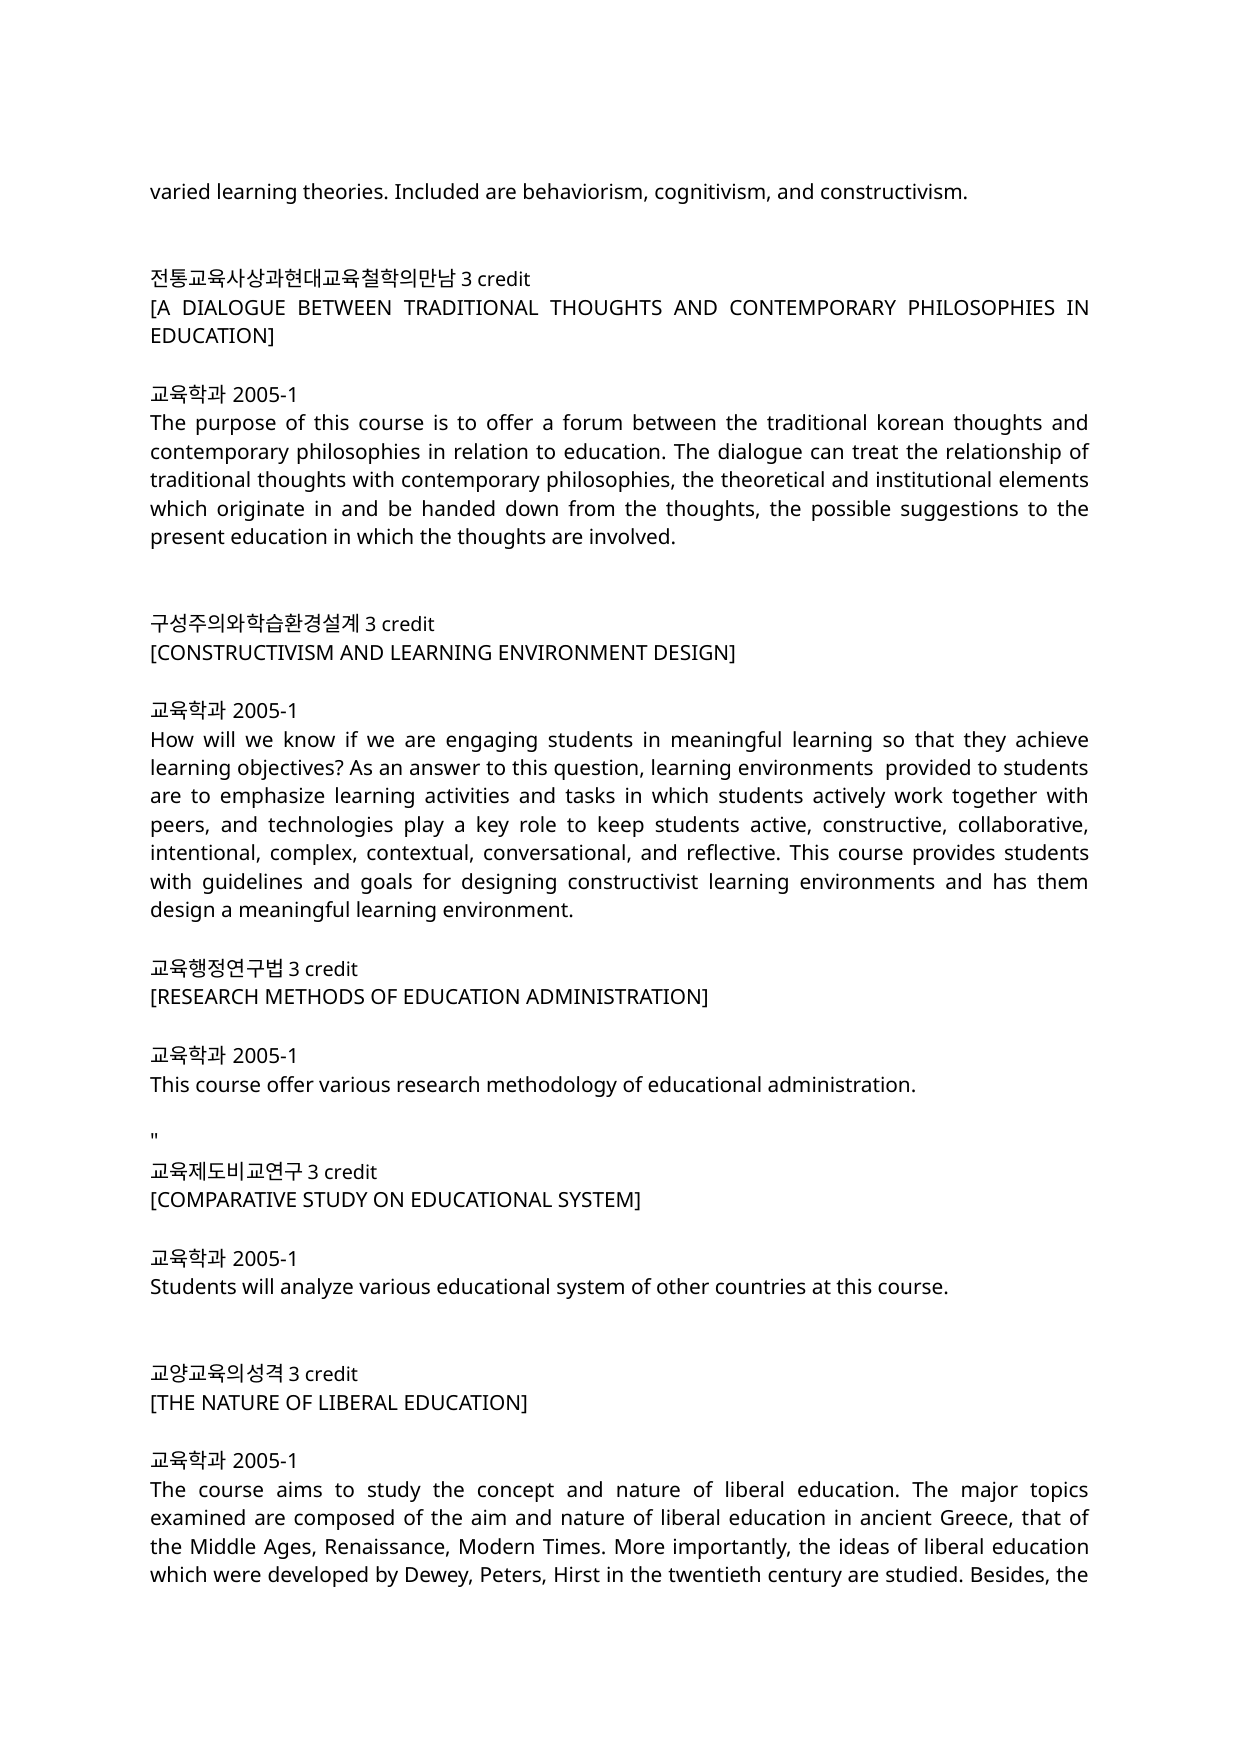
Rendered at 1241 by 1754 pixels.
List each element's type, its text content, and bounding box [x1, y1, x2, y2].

text [CONSTRUCTIVISM AND LEARNING ENVIRONMENT DESIGN] [150, 638, 1090, 666]
text Students will analyze various educational system of other countries at this course. [150, 1272, 1090, 1301]
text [150, 177, 1090, 206]
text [150, 1475, 1090, 1589]
text [COMPARATIVE STUDY ON EDUCATIONAL SYSTEM] [150, 1185, 1090, 1214]
text 교육학과 2005-1 [150, 694, 1090, 725]
text This course offer various research methodology of educational administration. [150, 1070, 1090, 1098]
text 교육학과 2005-1 [150, 1039, 1090, 1070]
text How will we know if we are engaging students in meaningful learning so that they achieve learning objectives? As an answer to this question, learning environments provided to students are to emphasize learning activities and tasks in which students actively work together with peers, and technologies play a key role to keep students active, constructive, collaborative, intentional, complex, contextual, conversational, and reflective. This course provides students with guidelines and goals for designing constructivist learning environments and has them design a meaningful learning environment. [150, 725, 1090, 924]
text 교육학과 2005-1 [150, 1445, 1090, 1475]
text [RESEARCH METHODS OF EDUCATION ADMINISTRATION] [150, 982, 1090, 1011]
text 전통교육사상과현대교육철학의만남3 credit [150, 262, 1090, 293]
text 교육학과 2005-1 [150, 378, 1090, 408]
text [THE NATURE OF LIBERAL EDUCATION] [150, 1388, 1090, 1416]
text 구성주의와학습환경설계3 credit [150, 607, 1090, 638]
text " [150, 1127, 1090, 1155]
text 교양교육의성격3 credit [150, 1358, 1090, 1388]
text 교육행정연구법3 credit [150, 952, 1090, 982]
text [A DIALOGUE BETWEEN TRADITIONAL THOUGHTS AND CONTEMPORARY PHILOSOPHIES IN EDUCATION] [150, 293, 1090, 349]
text 교육학과 2005-1 [150, 1242, 1090, 1272]
text The purpose of this course is to offer a forum between the traditional korean thoughts and contemporary philosophies in relation to education. The dialogue can treat the relationship of traditional thoughts with contemporary philosophies, the theoretical and institutional elements which originate in and be handed down from the thoughts, the possible suggestions to the present education in which the thoughts are involved. [150, 408, 1090, 551]
text 교육제도비교연구3 credit [150, 1155, 1090, 1185]
